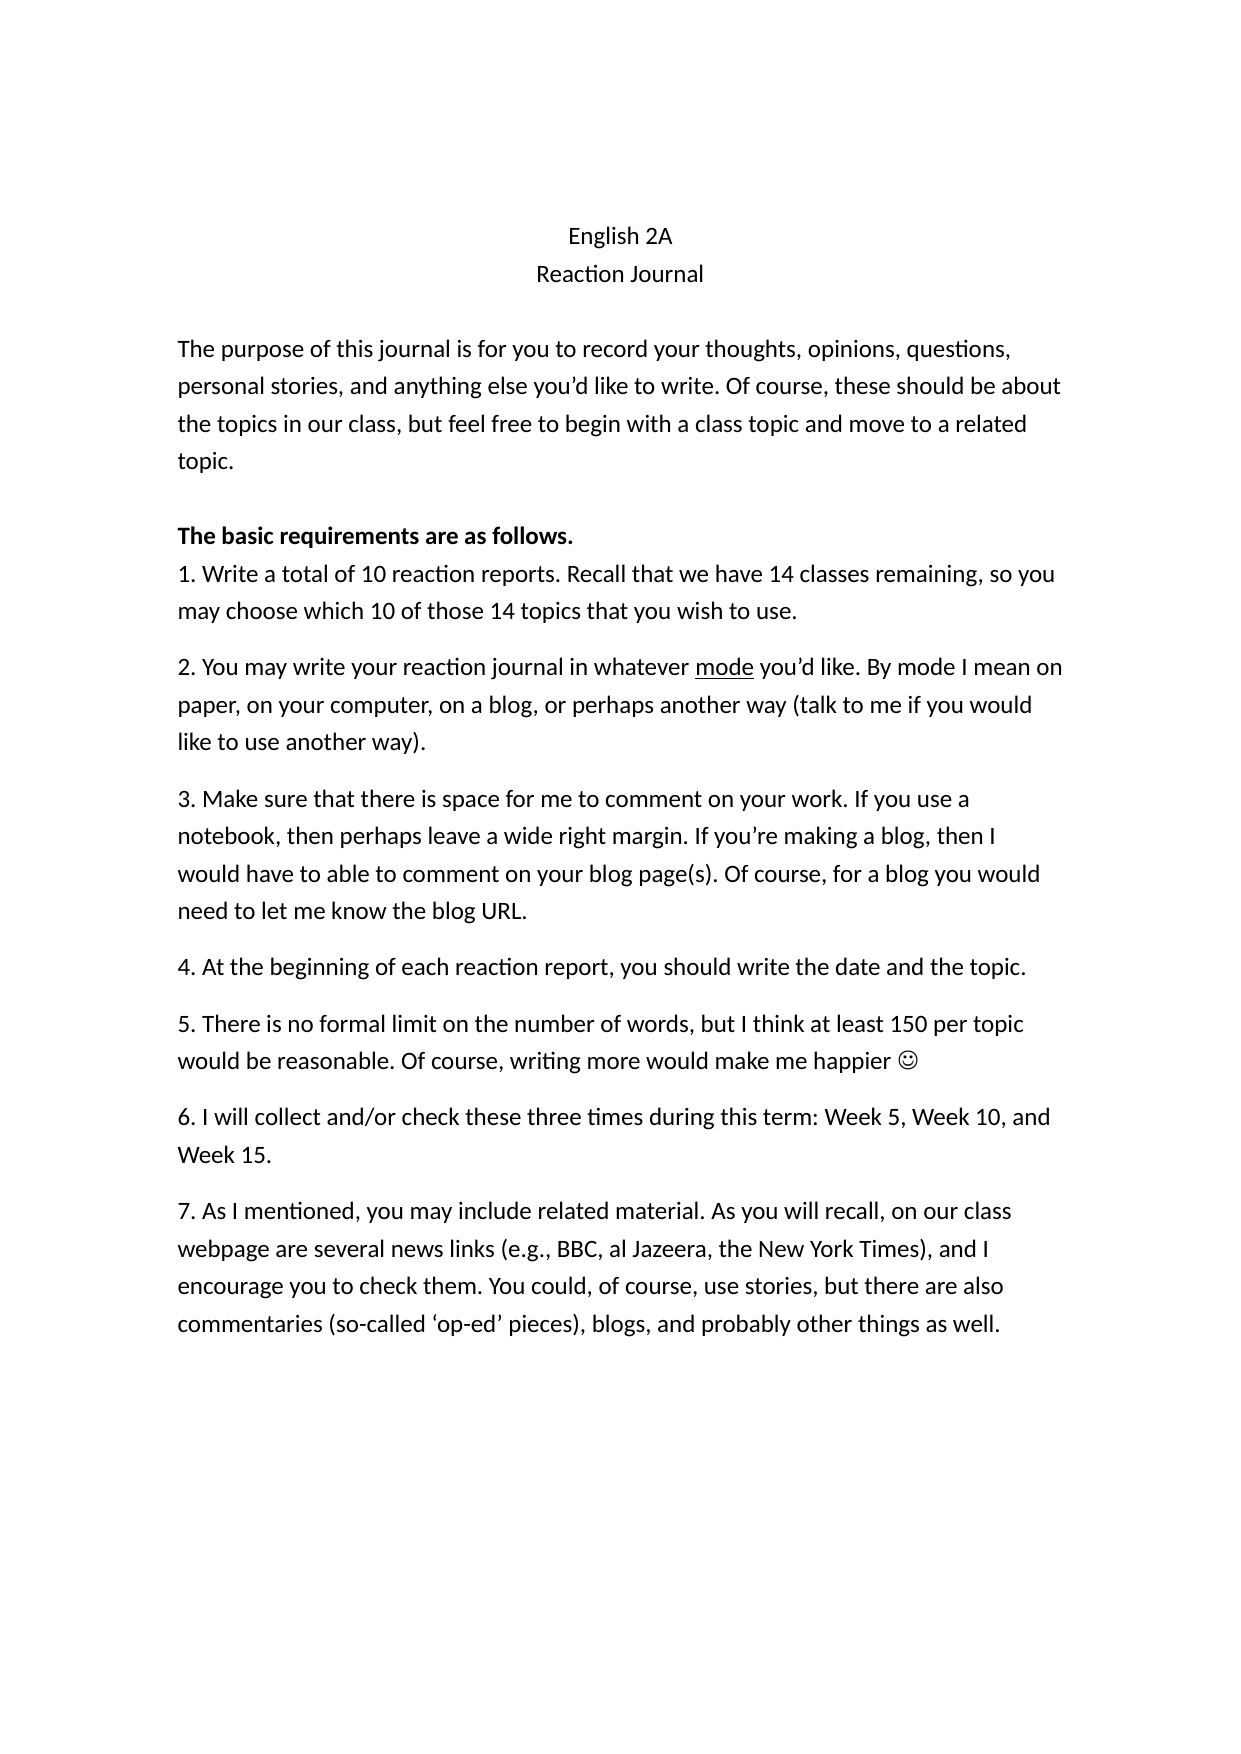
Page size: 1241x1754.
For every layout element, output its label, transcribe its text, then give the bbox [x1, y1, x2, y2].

text 5. There is no formal limit on the number of words, but I think at least 150 per topic would be reasonable. Of course, writing more would make me happier [177, 1004, 1063, 1079]
text 3. Make sure that there is space for me to comment on your work. If you use a notebook, then perhaps leave a wide right margin. If you’re making a blog, then I would have to able to comment on your blog page(s). Of course, for a blog you would need to let me know the blog URL. [177, 779, 1063, 929]
text The purpose of this journal is for you to record your thoughts, opinions, questions, personal stories, and anything else you’d like to write. Of course, these should be about the topics in our class, but feel free to begin with a class topic and move to a related topic. [177, 329, 1063, 479]
text English 2A [177, 217, 1063, 254]
text 6. I will collect and/or check these three times during this term: Week 5, Week 10, and Week 15. [177, 1098, 1063, 1173]
text Reaction Journal [177, 254, 1063, 292]
text 1. Write a total of 10 reaction reports. Recall that we have 14 classes remaining, so you may choose which 10 of those 14 topics that you wish to use. [177, 554, 1063, 629]
text 7. As I mentioned, you may include related material. As you will recall, on our class webpage are several news links (e.g., BBC, al Jazeera, the New York Times), and I encourage you to check them. You could, of course, use stories, but there are also commentaries (so-called ‘op-ed’ pieces), blogs, and probably other things as well. [177, 1192, 1063, 1342]
text The basic requirements are as follows. [177, 517, 1063, 554]
text 4. At the beginning of each reaction report, you should write the date and the topic. [177, 948, 1063, 986]
text 2. You may write your reaction journal in whatever mode you’d like. By mode I mean on paper, on your computer, on a blog, or perhaps another way (talk to me if you would like to use another way). [177, 648, 1063, 761]
